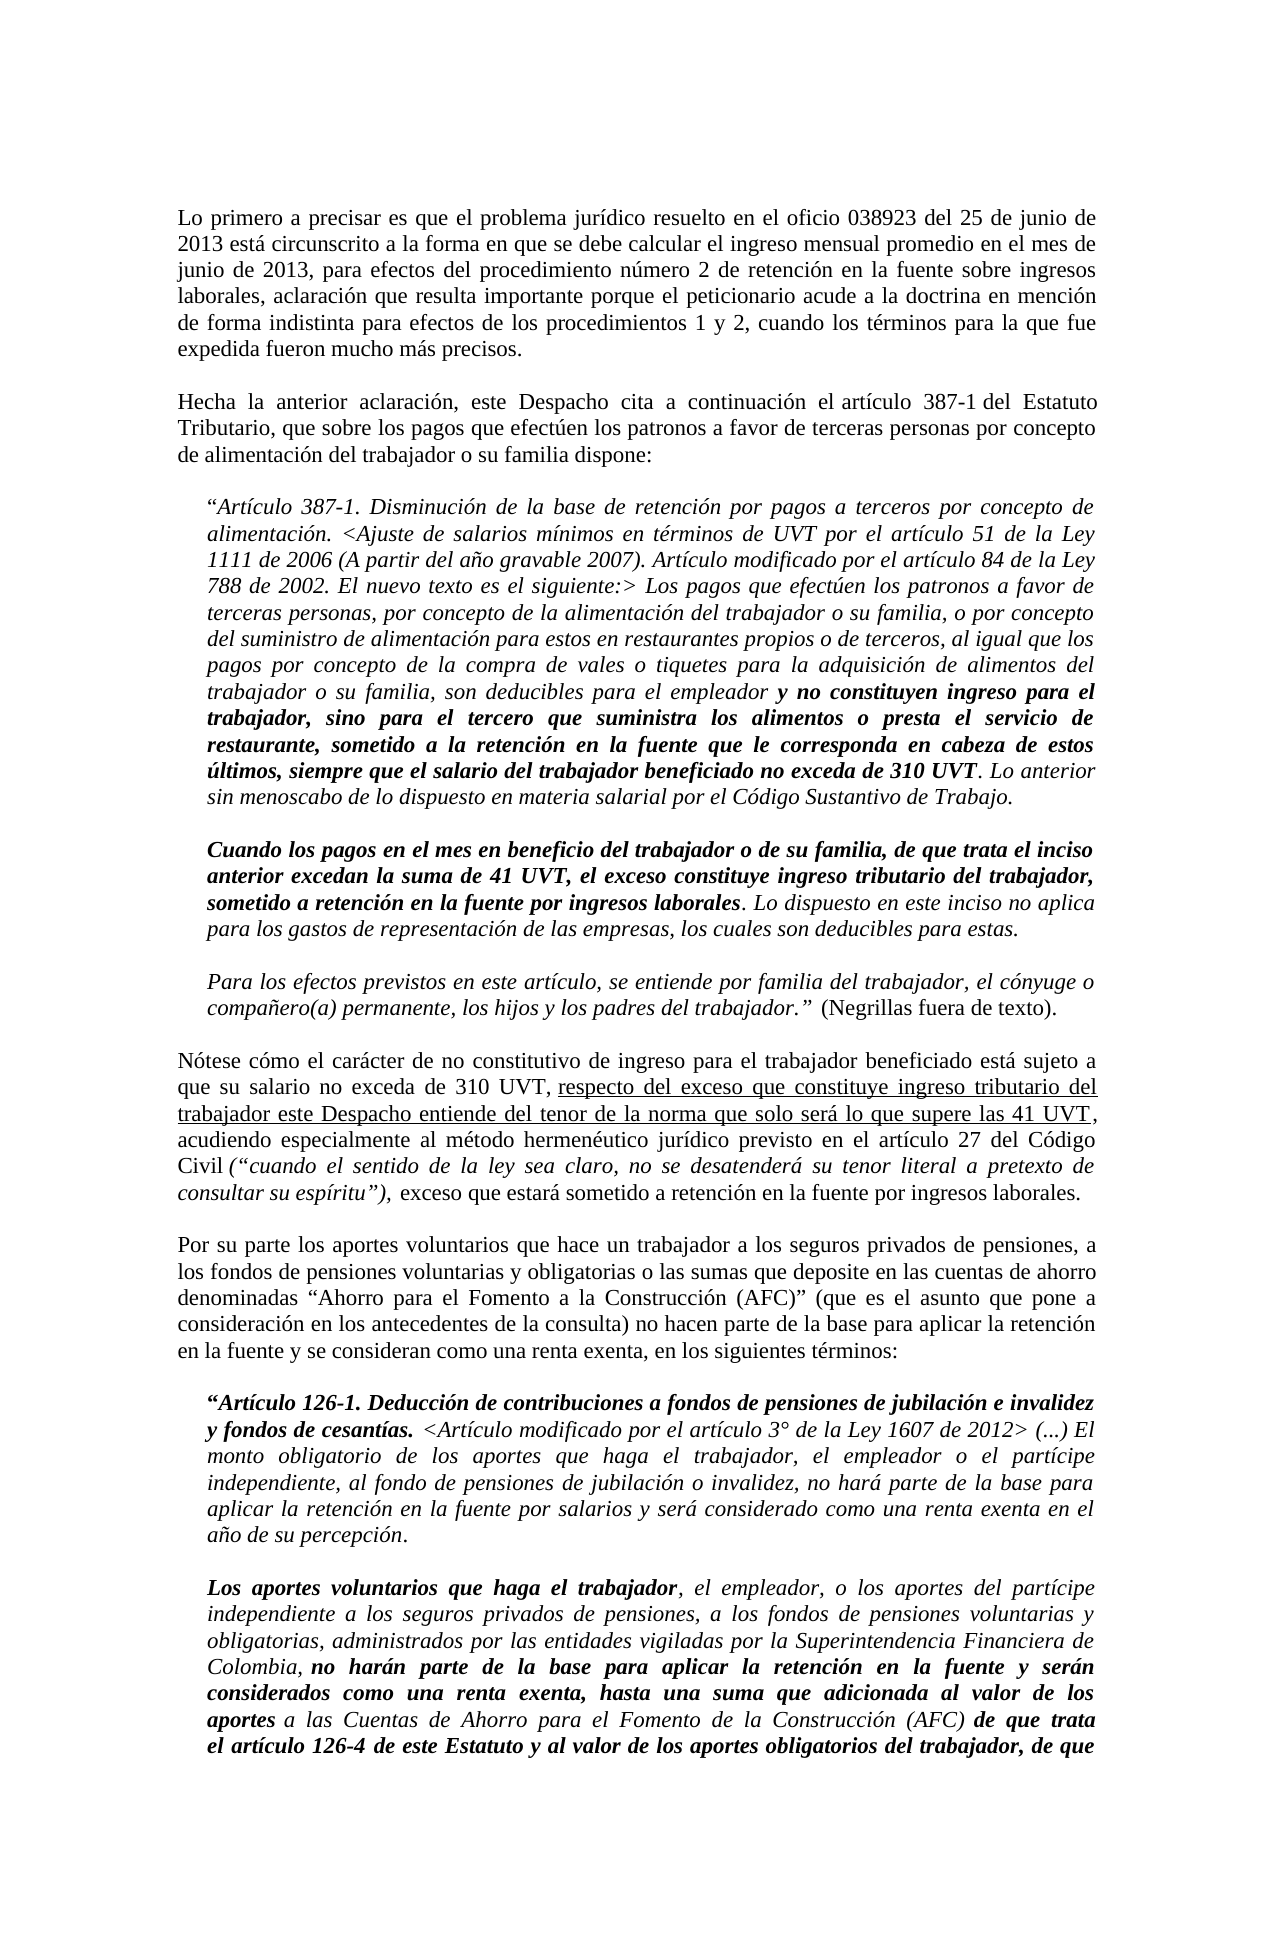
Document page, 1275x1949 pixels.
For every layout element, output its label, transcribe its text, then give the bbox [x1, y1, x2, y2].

text Para los efectos previstos en este artículo, se entiende por familia del trabajador, el cónyuge o compañero(a) permanente, los hijos y los padres del trabajador.” (Negrillas fuera de texto). [207, 968, 1098, 1021]
text Lo primero a precisar es que el problema jurídico resuelto en el oficio 038923 del 25 de junio de 2013 está circunscrito a la forma en que se debe calcular el ingreso mensual promedio en el mes de junio de 2013, para efectos del procedimiento número 2 de retención en la fuente sobre ingresos laborales, aclaración que resulta importante porque el peticionario acude a la doctrina en mención de forma indistinta para efectos de los procedimientos 1 y 2, cuando los términos para la que fue expedida fueron mucho más precisos. [177, 203, 1098, 362]
text Cuando los pagos en el mes en beneficio del trabajador o de su familia, de que trata el inciso anterior excedan la suma de 41 UVT, el exceso constituye ingreso tributario del trabajador, sometido a retención en la fuente por ingresos laborales. Lo dispuesto en este inciso no aplica para los gastos de representación de las empresas, los cuales son deducibles para estas. [207, 836, 1098, 941]
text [207, 1574, 1098, 1758]
text Nótese cómo el carácter de no constitutivo de ingreso para el trabajador beneficiado está sujeto a que su salario no exceda de 310 UVT, respecto del exceso que constituye ingreso tributario del trabajador este Despacho entiende del tenor de la norma que solo será lo que supere las 41 UVT, acudiendo especialmente al método hermenéutico jurídico previsto en el artículo 27 del Código Civil (“cuando el sentido de la ley sea claro, no se desatenderá su tenor literal a pretexto de consultar su espíritu”), exceso que estará sometido a retención en la fuente por ingresos laborales. [177, 1047, 1098, 1205]
text Hecha la anterior aclaración, este Despacho cita a continuación el artículo 387-1 del Estatuto Tributario, que sobre los pagos que efectúen los patronos a favor de terceras personas por concepto de alimentación del trabajador o su familia dispone: [177, 388, 1098, 467]
text Por su parte los aportes voluntarios que hace un trabajador a los seguros privados de pensiones, a los fondos de pensiones voluntarias y obligatorias o las sumas que deposite en las cuentas de ahorro denominadas “Ahorro para el Fomento a la Construcción (AFC)” (que es el asunto que pone a consideración en los antecedentes de la consulta) no hacen parte de la base para aplicar la retención en la fuente y se consideran como una renta exenta, en los siguientes términos: [177, 1231, 1098, 1363]
text “Artículo 387-1. Disminución de la base de retención por pagos a terceros por concepto de alimentación. <Ajuste de salarios mínimos en términos de UVT por el artículo 51 de la Ley 1111 de 2006 (A partir del año gravable 2007). Artículo modificado por el artículo 84 de la Ley 788 de 2002. El nuevo texto es el siguiente:> Los pagos que efectúen los patronos a favor de terceras personas, por concepto de la alimentación del trabajador o su familia, o por concepto del suministro de alimentación para estos en restaurantes propios o de terceros, al igual que los pagos por concepto de la compra de vales o tiquetes para la adquisición de alimentos del trabajador o su familia, son deducibles para el empleador y no constituyen ingreso para el trabajador, sino para el tercero que suministra los alimentos o presta el servicio de restaurante, sometido a la retención en la fuente que le corresponda en cabeza de estos últimos, siempre que el salario del trabajador beneficiado no exceda de 310 UVT. Lo anterior sin menoscabo de lo dispuesto en materia salarial por el Código Sustantivo de Trabajo. [207, 493, 1098, 810]
text “Artículo 126-1. Deducción de contribuciones a fondos de pensiones de jubilación e invalidez y fondos de cesantías. <Artículo modificado por el artículo 3° de la Ley 1607 de 2012> (...) El monto obligatorio de los aportes que haga el trabajador, el empleador o el partícipe independiente, al fondo de pensiones de jubilación o invalidez, no hará parte de la base para aplicar la retención en la fuente por salarios y será considerado como una renta exenta en el año de su percepción. [207, 1389, 1098, 1548]
